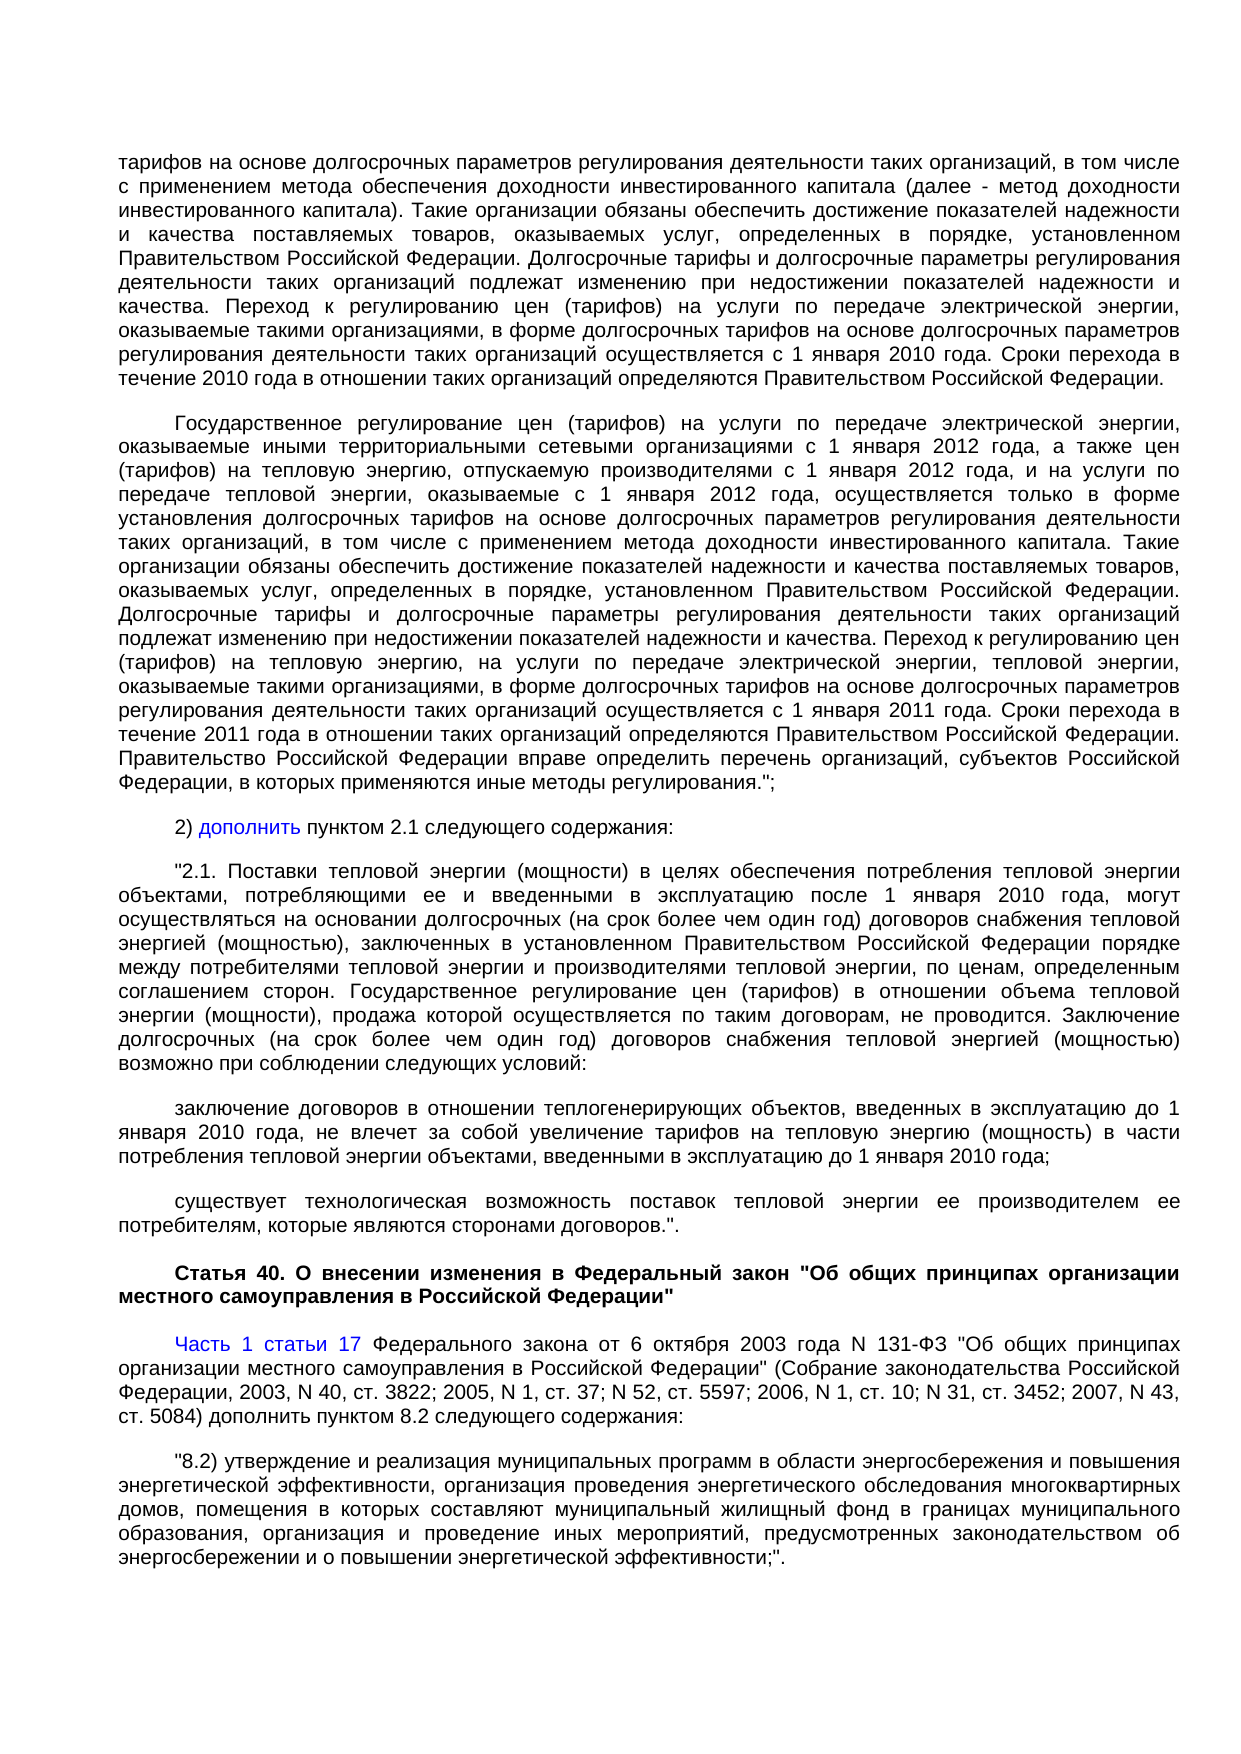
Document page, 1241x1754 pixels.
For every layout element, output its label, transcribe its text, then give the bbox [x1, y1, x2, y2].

text Государственное регулирование цен (тарифов) на услуги по передаче электрической энергии, оказываемые иными территориальными сетевыми организациями с 1 января 2012 года, а также цен (тарифов) на тепловую энергию, отпускаемую производителями с 1 января 2012 года, и на услуги по передаче тепловой энергии, оказываемые с 1 января 2012 года, осуществляется только в форме установления долгосрочных тарифов на основе долгосрочных параметров регулирования деятельности таких организаций, в том числе с применением метода доходности инвестированного капитала. Такие организации обязаны обеспечить достижение показателей надежности и качества поставляемых товаров, оказываемых услуг, определенных в порядке, установленном Правительством Российской Федерации. Долгосрочные тарифы и долгосрочные параметры регулирования деятельности таких организаций подлежат изменению при недостижении показателей надежности и качества. Переход к регулированию цен (тарифов) на тепловую энергию, на услуги по передаче электрической энергии, тепловой энергии, оказываемые такими организациями, в форме долгосрочных тарифов на основе долгосрочных параметров регулирования деятельности таких организаций осуществляется с 1 января 2011 года. Сроки перехода в течение 2011 года в отношении таких организаций определяются Правительством Российской Федерации. Правительство Российской Федерации вправе определить перечень организаций, субъектов Российской Федерации, в которых применяются иные методы регулирования."; [118, 410, 1181, 794]
text существует технологическая возможность поставок тепловой энергии ее производителем ее потребителям, которые являются сторонами договоров.". [118, 1188, 1181, 1236]
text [118, 150, 1181, 389]
text Часть 1 статьи 17 Федерального закона от 6 октября 2003 года N 131-ФЗ "Об общих принципах организации местного самоуправления в Российской Федерации" (Собрание законодательства Российской Федерации, 2003, N 40, ст. 3822; 2005, N 1, ст. 37; N 52, ст. 5597; 2006, N 1, ст. 10; N 31, ст. 3452; 2007, N 43, ст. 5084) дополнить пунктом 8.2 следующего содержания: [118, 1332, 1181, 1428]
text 2) дополнить пунктом 2.1 следующего содержания: [118, 814, 1181, 838]
title Статья 40. О внесении изменения в Федеральный закон "Об общих принципах организации местного самоуправления в Российской Федерации" [118, 1260, 1181, 1308]
text "8.2) утверждение и реализация муниципальных программ в области энергосбережения и повышения энергетической эффективности, организация проведения энергетического обследования многоквартирных домов, помещения в которых составляют муниципальный жилищный фонд в границах муниципального образования, организация и проведение иных мероприятий, предусмотренных законодательством об энергосбережении и о повышении энергетической эффективности;". [118, 1449, 1181, 1569]
text заключение договоров в отношении теплогенерирующих объектов, введенных в эксплуатацию до 1 января 2010 года, не влечет за собой увеличение тарифов на тепловую энергию (мощность) в части потребления тепловой энергии объектами, введенными в эксплуатацию до 1 января 2010 года; [118, 1096, 1181, 1168]
text "2.1. Поставки тепловой энергии (мощности) в целях обеспечения потребления тепловой энергии объектами, потребляющими ее и введенными в эксплуатацию после 1 января 2010 года, могут осуществляться на основании долгосрочных (на срок более чем один год) договоров снабжения тепловой энергией (мощностью), заключенных в установленном Правительством Российской Федерации порядке между потребителями тепловой энергии и производителями тепловой энергии, по ценам, определенным соглашением сторон. Государственное регулирование цен (тарифов) в отношении объема тепловой энергии (мощности), продажа которой осуществляется по таким договорам, не проводится. Заключение долгосрочных (на срок более чем один год) договоров снабжения тепловой энергией (мощностью) возможно при соблюдении следующих условий: [118, 859, 1181, 1075]
